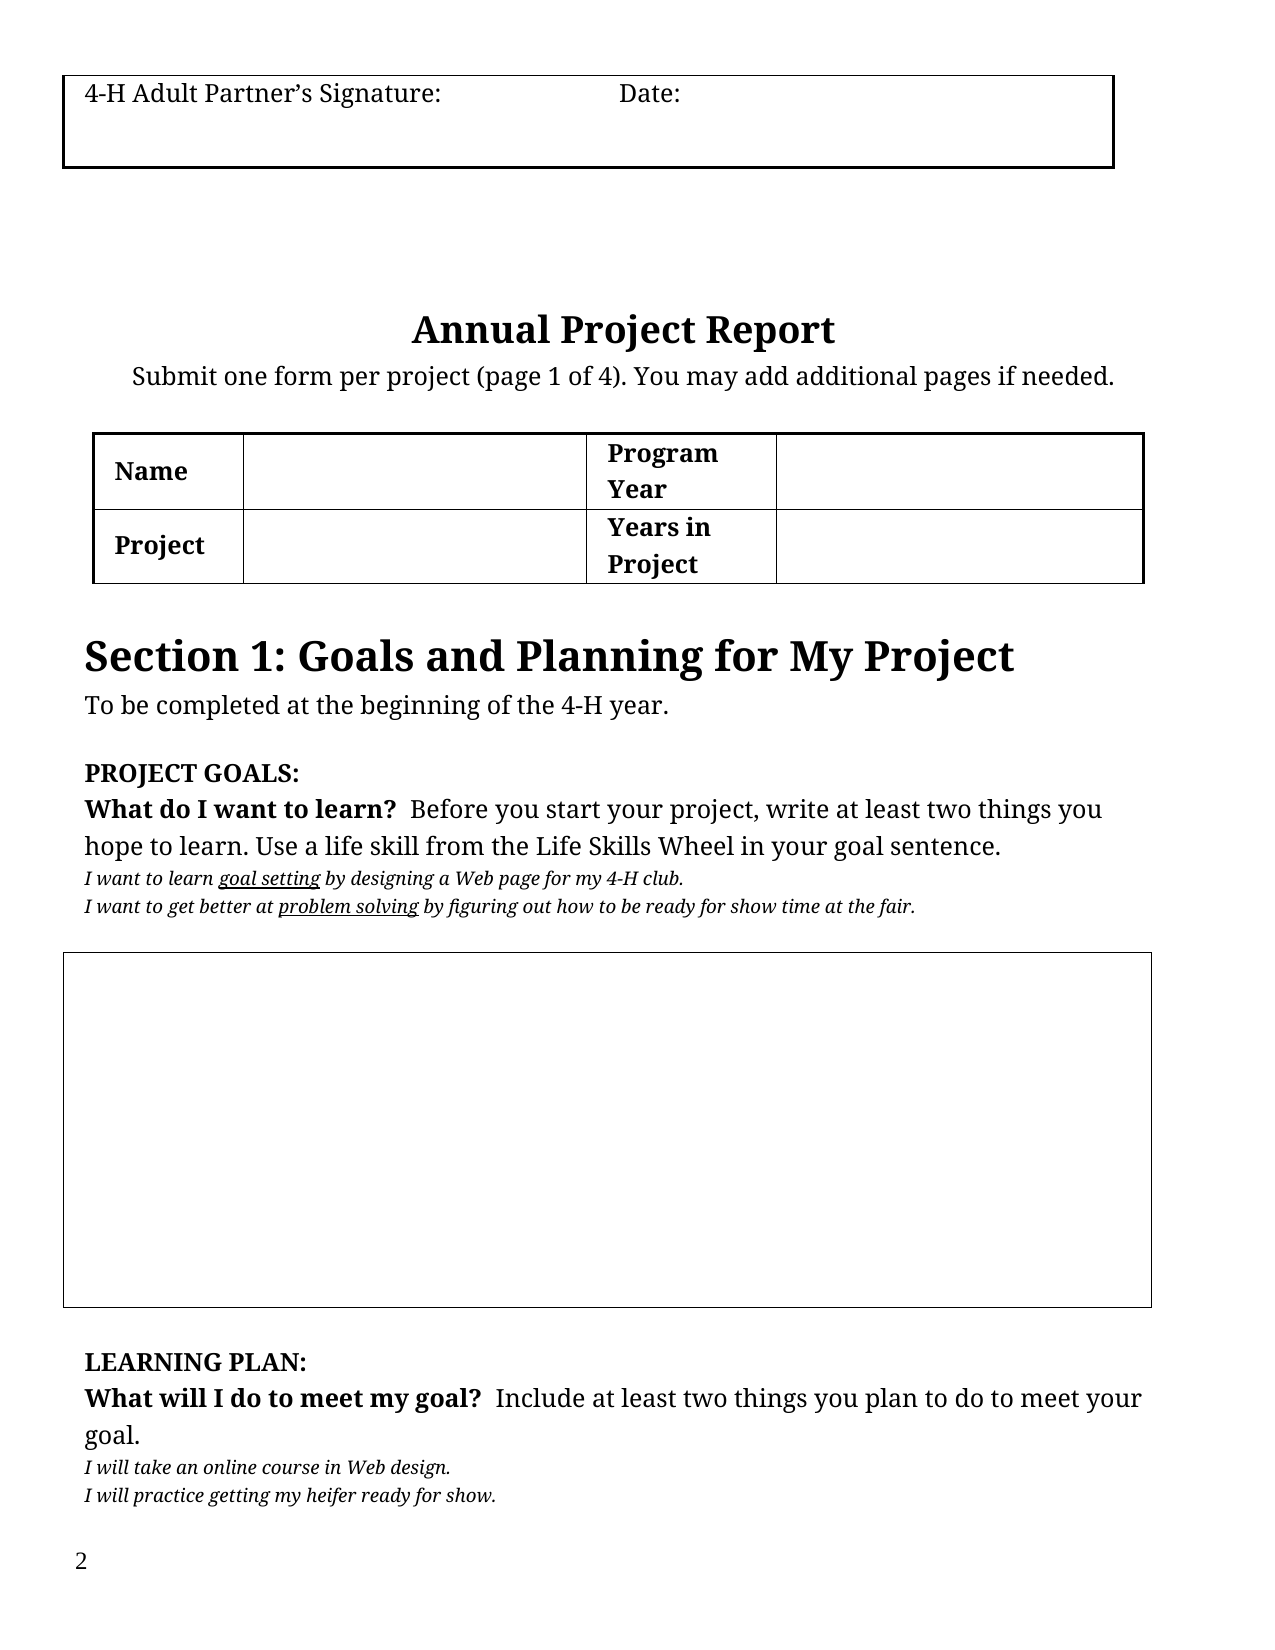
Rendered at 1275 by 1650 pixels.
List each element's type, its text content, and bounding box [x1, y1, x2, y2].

table_header Program Year [587, 435, 776, 508]
text What do I want to learn? Before you start your project, write at least two things you hope to learn. Use a life skill from the Life Skills Wheel in your goal sentence. [84, 792, 1162, 863]
table_cell Years in Project [587, 510, 776, 583]
text LEARNING PLAN: [84, 1344, 1162, 1378]
table_header Name [95, 435, 243, 508]
text Annual Project Report [84, 304, 1162, 355]
table_cell [777, 510, 1142, 583]
text To be completed at the beginning of the 4-H year. [84, 688, 1162, 722]
text I will take an online course in Web design. [84, 1455, 1162, 1480]
text Section 1: Goals and Planning for My Project [84, 627, 1162, 683]
table_header [64, 953, 1151, 1307]
text What will I do to meet my goal? Include at least two things you plan to do to meet your goal. [84, 1381, 1162, 1452]
table_cell Project [95, 510, 243, 583]
table_header [777, 435, 1142, 508]
table_cell 4-H Adult Partner’s Signature: [65, 76, 598, 166]
table_header [244, 435, 586, 508]
text I want to learn goal setting by designing a Web page for my 4-H club. [84, 866, 1162, 891]
text Submit one form per project (page 1 of 4). You may add additional pages if needed. [84, 359, 1162, 393]
text I will practice getting my heifer ready for show. [84, 1482, 1162, 1508]
text I want to get better at problem solving by figuring out how to be ready for show time at the fair. [84, 893, 1162, 918]
table_cell [244, 510, 586, 583]
text PROJECT GOALS: [84, 755, 1162, 789]
table_cell Date: [598, 76, 1112, 166]
